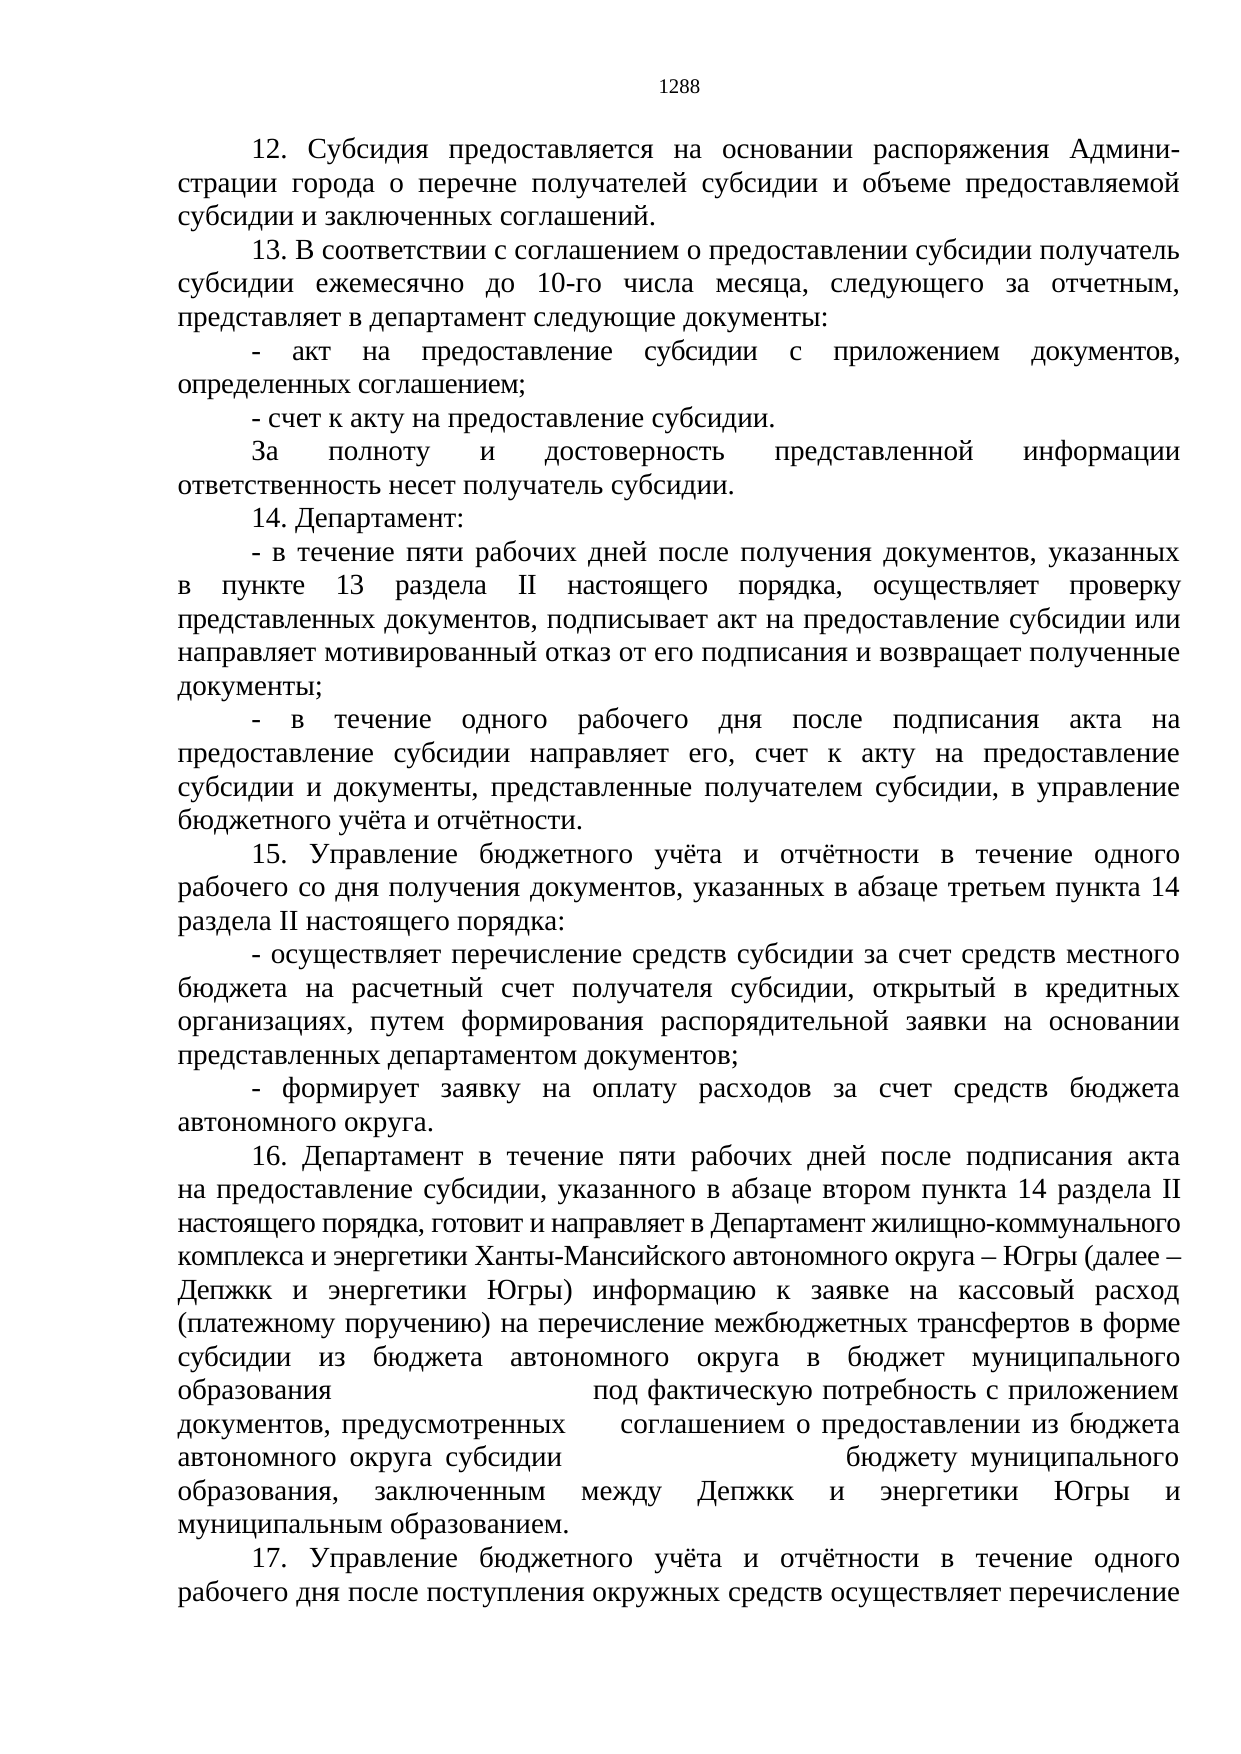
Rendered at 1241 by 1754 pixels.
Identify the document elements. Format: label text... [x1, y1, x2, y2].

text - осуществляет перечисление средств субсидии за счет средств местного бюджета на расчетный счет получателя субсидии, открытый в кредитных организациях, путем формирования распорядительной заявки на основании представленных департаментом документов; [177, 936, 1181, 1071]
text 16. Департамент в течение пяти рабочих дней после подписания акта на предоставление субсидии, указанного в абзаце втором пункта 14 раздела II настоящего порядка, готовит и направляет в Департамент жилищно-коммунального комплекса и энергетики Ханты-Мансийского автономного округа – Югры (далее – Депжкк и энергетики Югры) информацию к заявке на кассовый расход (платежному поручению) на перечисление межбюджетных трансфертов в форме субсидии из бюджета автономного округа в бюджет муниципального образования под фактическую потребность с приложением документов, предусмотренных соглашением о предоставлении из бюджета автономного округа субсидии бюджету муниципального образования, заключенным между Депжкк и энергетики Югры и муниципальным образованием. [177, 1138, 1181, 1540]
text - в течение одного рабочего дня после подписания акта на предоставление субсидии направляет его, счет к акту на предоставление субсидии и документы, представленные получателем субсидии, в управление бюджетного учёта и отчётности. [177, 702, 1181, 836]
text - в течение пяти рабочих дней после получения документов, указанных в пункте 13 раздела II настоящего порядка, осуществляет проверку представленных документов, подписывает акт на предоставление субсидии или направляет мотивированный отказ от его подписания и возвращает полученные документы; [177, 534, 1181, 702]
text - акт на предоставление субсидии с приложением документов, определенных соглашением; [177, 333, 1181, 400]
text 13. В соответствии с соглашением о предоставлении субсидии получатель субсидии ежемесячно до 10-го числа месяца, следующего за отчетным, представляет в департамент следующие документы: [177, 232, 1181, 333]
text 12. Субсидия предоставляется на основании распоряжения Админи- страции города о перечне получателей субсидии и объеме предоставляемой субсидии и заключенных соглашений. [177, 131, 1181, 232]
text 15. Управление бюджетного учёта и отчётности в течение одного рабочего со дня получения документов, указанных в абзаце третьем пункта 14 раздела II настоящего порядка: [177, 836, 1181, 936]
text - счет к акту на предоставление субсидии. [177, 400, 1181, 433]
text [177, 1540, 1181, 1607]
text 14. Департамент: [177, 500, 1181, 534]
text - формирует заявку на оплату расходов за счет средств бюджета автономного округа. [177, 1071, 1181, 1138]
text За полноту и достоверность представленной информации ответственность несет получатель субсидии. [177, 433, 1181, 500]
